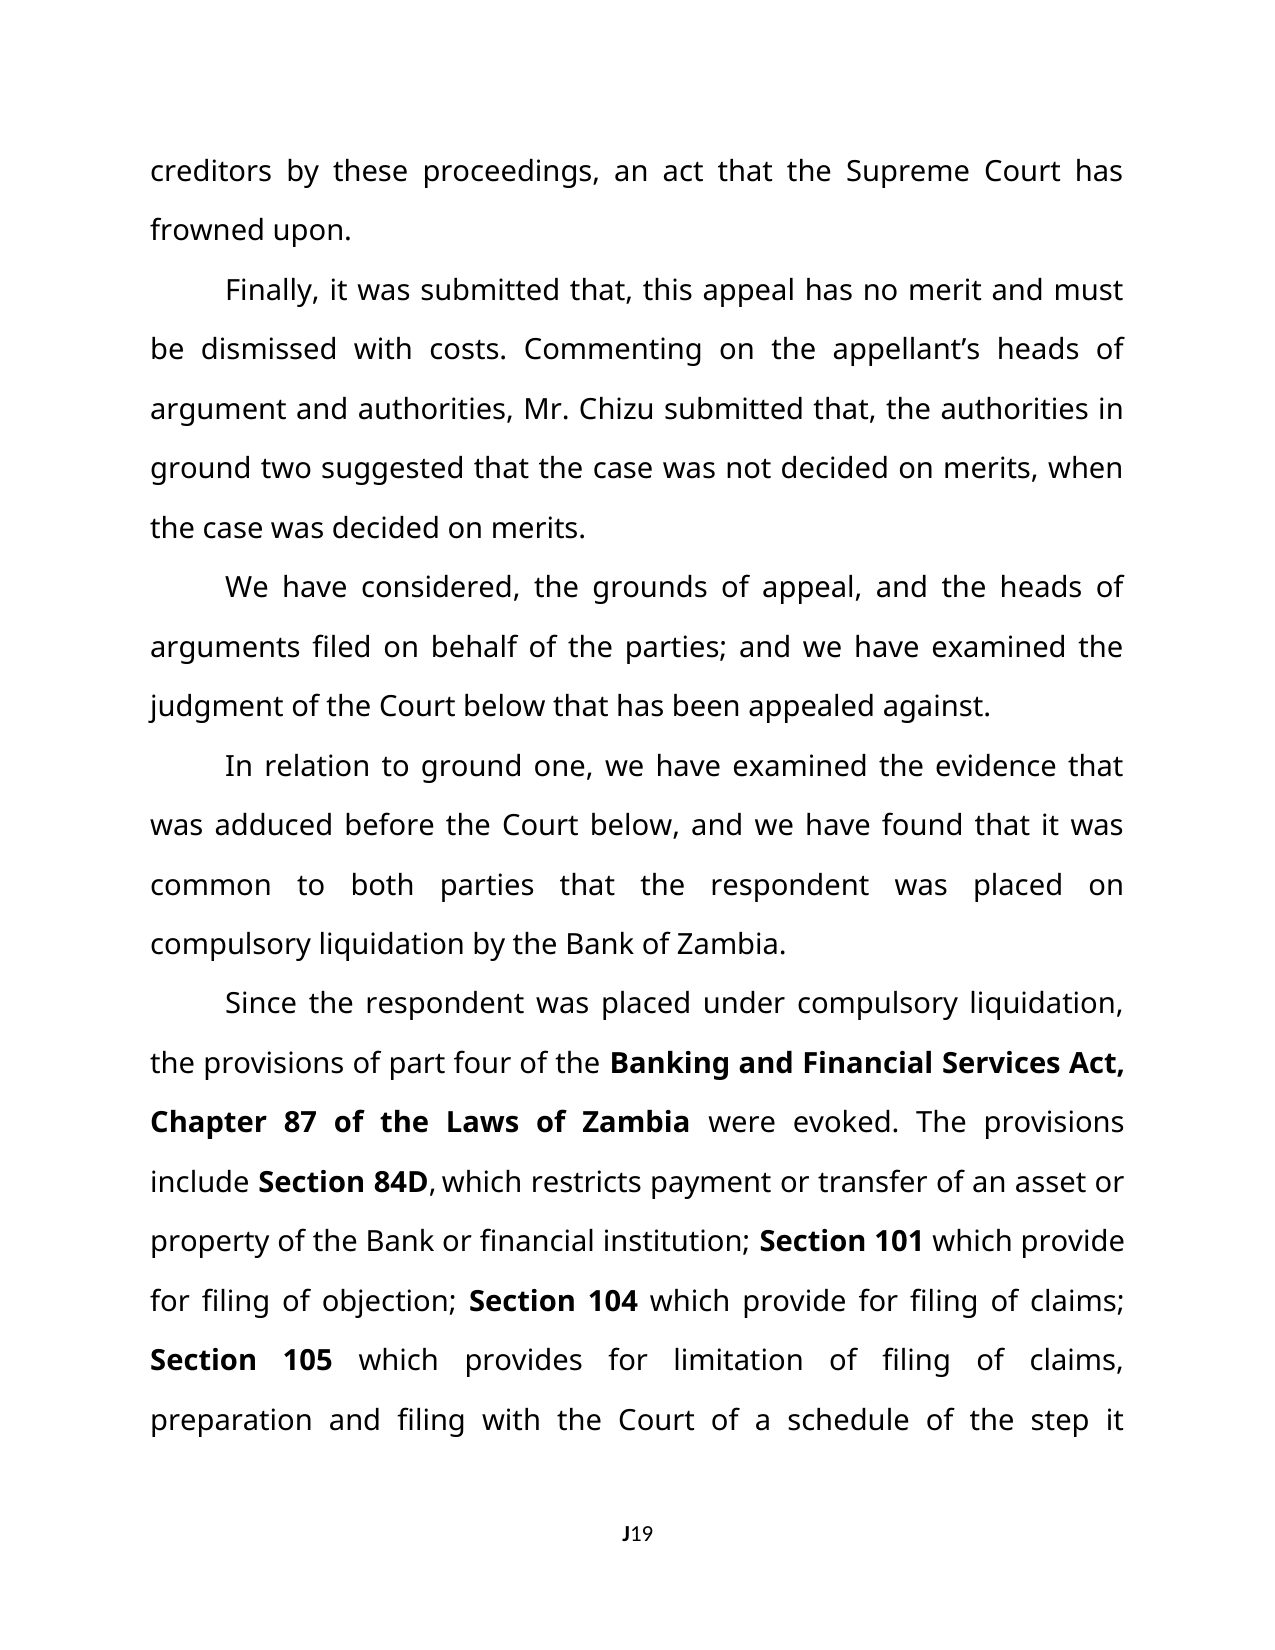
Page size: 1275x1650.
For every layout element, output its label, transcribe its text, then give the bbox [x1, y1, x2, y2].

text We have considered, the grounds of appeal, and the heads of arguments filed on behalf of the parties; and we have examined the judgment of the Court below that has been appealed against. [150, 566, 1125, 725]
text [150, 150, 1125, 249]
text Finally, it was submitted that, this appeal has no merit and must be dismissed with costs. Commenting on the appellant’s heads of argument and authorities, Mr. Chizu submitted that, the authorities in ground two suggested that the case was not decided on merits, when the case was decided on merits. [150, 269, 1125, 547]
text In relation to ground one, we have examined the evidence that was adduced before the Court below, and we have found that it was common to both parties that the respondent was placed on compulsory liquidation by the Bank of Zambia. [150, 745, 1125, 963]
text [150, 983, 1125, 1439]
